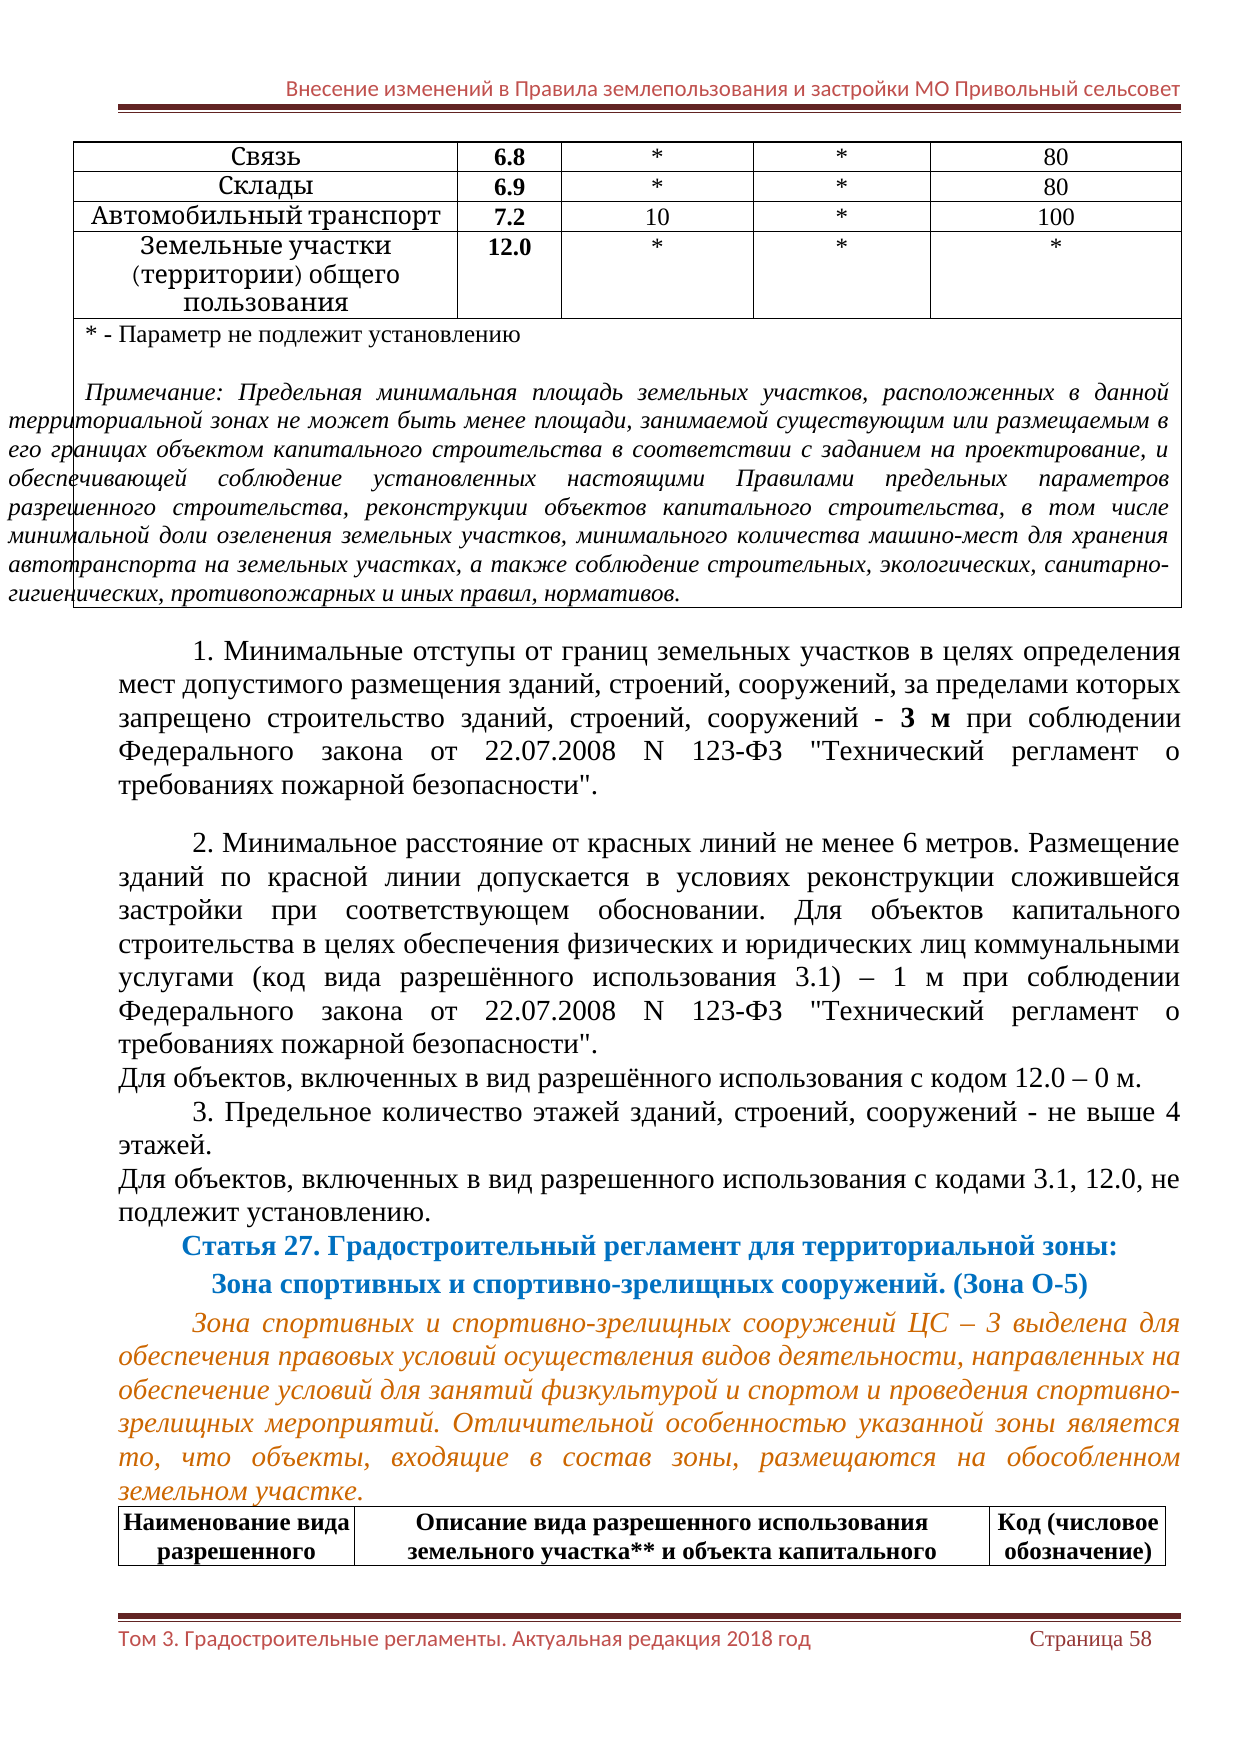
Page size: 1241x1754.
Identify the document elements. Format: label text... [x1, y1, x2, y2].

text 3. Предельное количество этажей зданий, строений, сооружений - не выше 4 этажей. [118, 1094, 1181, 1161]
text Статья 27. Градостроительный регламент для территориальной зоны: [118, 1228, 1181, 1261]
table_cell * - Параметр не подлежит установлению Примечание: Предельная минимальная площадь земельных участков, расположенных в данной территориальной зонах не может быть менее площади, занимаемой существующим или размещаемым в его границах объектом капитального строительства в соответствии с заданием на проектирование, и обеспечивающей соблюдение установленных настоящими Правилами предельных параметров разрешенного строительства, реконструкции объектов капитального строительства, в том числе минимальной доли озеленения земельных участков, минимального количества машино-мест для хранения автотранспорта на земельных участках, а также соблюдение строительных, экологических, санитарно-гигиенических, противопожарных и иных правил, нормативов. [74, 319, 1181, 607]
text 1. Минимальные отступы от границ земельных участков в целях определения мест допустимого размещения зданий, строений, сооружений, за пределами которых запрещено строительство зданий, строений, сооружений - 3 м при соблюдении Федерального закона от 22.07.2008 N 123-ФЗ "Технический регламент о требованиях пожарной безопасности". [118, 633, 1181, 800]
table_cell * [754, 232, 930, 318]
table_cell Связь [74, 143, 457, 171]
table_cell 80 [931, 143, 1181, 171]
table_cell 80 [931, 172, 1181, 201]
table_cell Земельные участки (территории) общего пользования [74, 232, 457, 318]
table_cell * [754, 202, 930, 231]
text Для объектов, включенных в вид разрешенного использования с кодами 3.1, 12.0, не подлежит установлению. [118, 1161, 1181, 1228]
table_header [355, 1507, 989, 1565]
table_cell 7.2 [458, 202, 561, 231]
text Зона спортивных и спортивно-зрелищных сооружений. (Зона О-5) [118, 1266, 1181, 1300]
table_cell 6.8 [458, 143, 561, 171]
table_cell * [562, 143, 753, 171]
table_cell 10 [562, 202, 753, 231]
table_cell Автомобильный транспорт [74, 202, 457, 231]
table_cell * [562, 232, 753, 318]
table_cell * [931, 232, 1181, 318]
table_cell 6.9 [458, 172, 561, 201]
text Для объектов, включенных в вид разрешённого использования с кодом 12.0 – 0 м. [118, 1060, 1181, 1094]
text Зона спортивных и спортивно-зрелищных сооружений ЦС – 3 выделена для обеспечения правовых условий осуществления видов деятельности, направленных на обеспечение условий для занятий физкультурой и спортом и проведения спортивно-зрелищных мероприятий. Отличительной особенностью указанной зоны является то, что объекты, входящие в состав зоны, размещаются на обособленном земельном участке. [118, 1305, 1181, 1506]
table_cell * [754, 172, 930, 201]
text 2. Минимальное расстояние от красных линий не менее 6 метров. Размещение зданий по красной линии допускается в условиях реконструкции сложившейся застройки при соответствующем обосновании. Для объектов капитального строительства в целях обеспечения физических и юридических лиц коммунальными услугами (код вида разрешённого использования 3.1) – 1 м при соблюдении Федерального закона от 22.07.2008 N 123-ФЗ "Технический регламент о требованиях пожарной безопасности". [118, 825, 1181, 1060]
table_cell Склады [74, 172, 457, 201]
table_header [990, 1507, 1165, 1565]
table_cell * [754, 143, 930, 171]
table_cell 100 [931, 202, 1181, 231]
table_cell 12.0 [458, 232, 561, 318]
table_cell * [562, 172, 753, 201]
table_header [119, 1507, 354, 1565]
